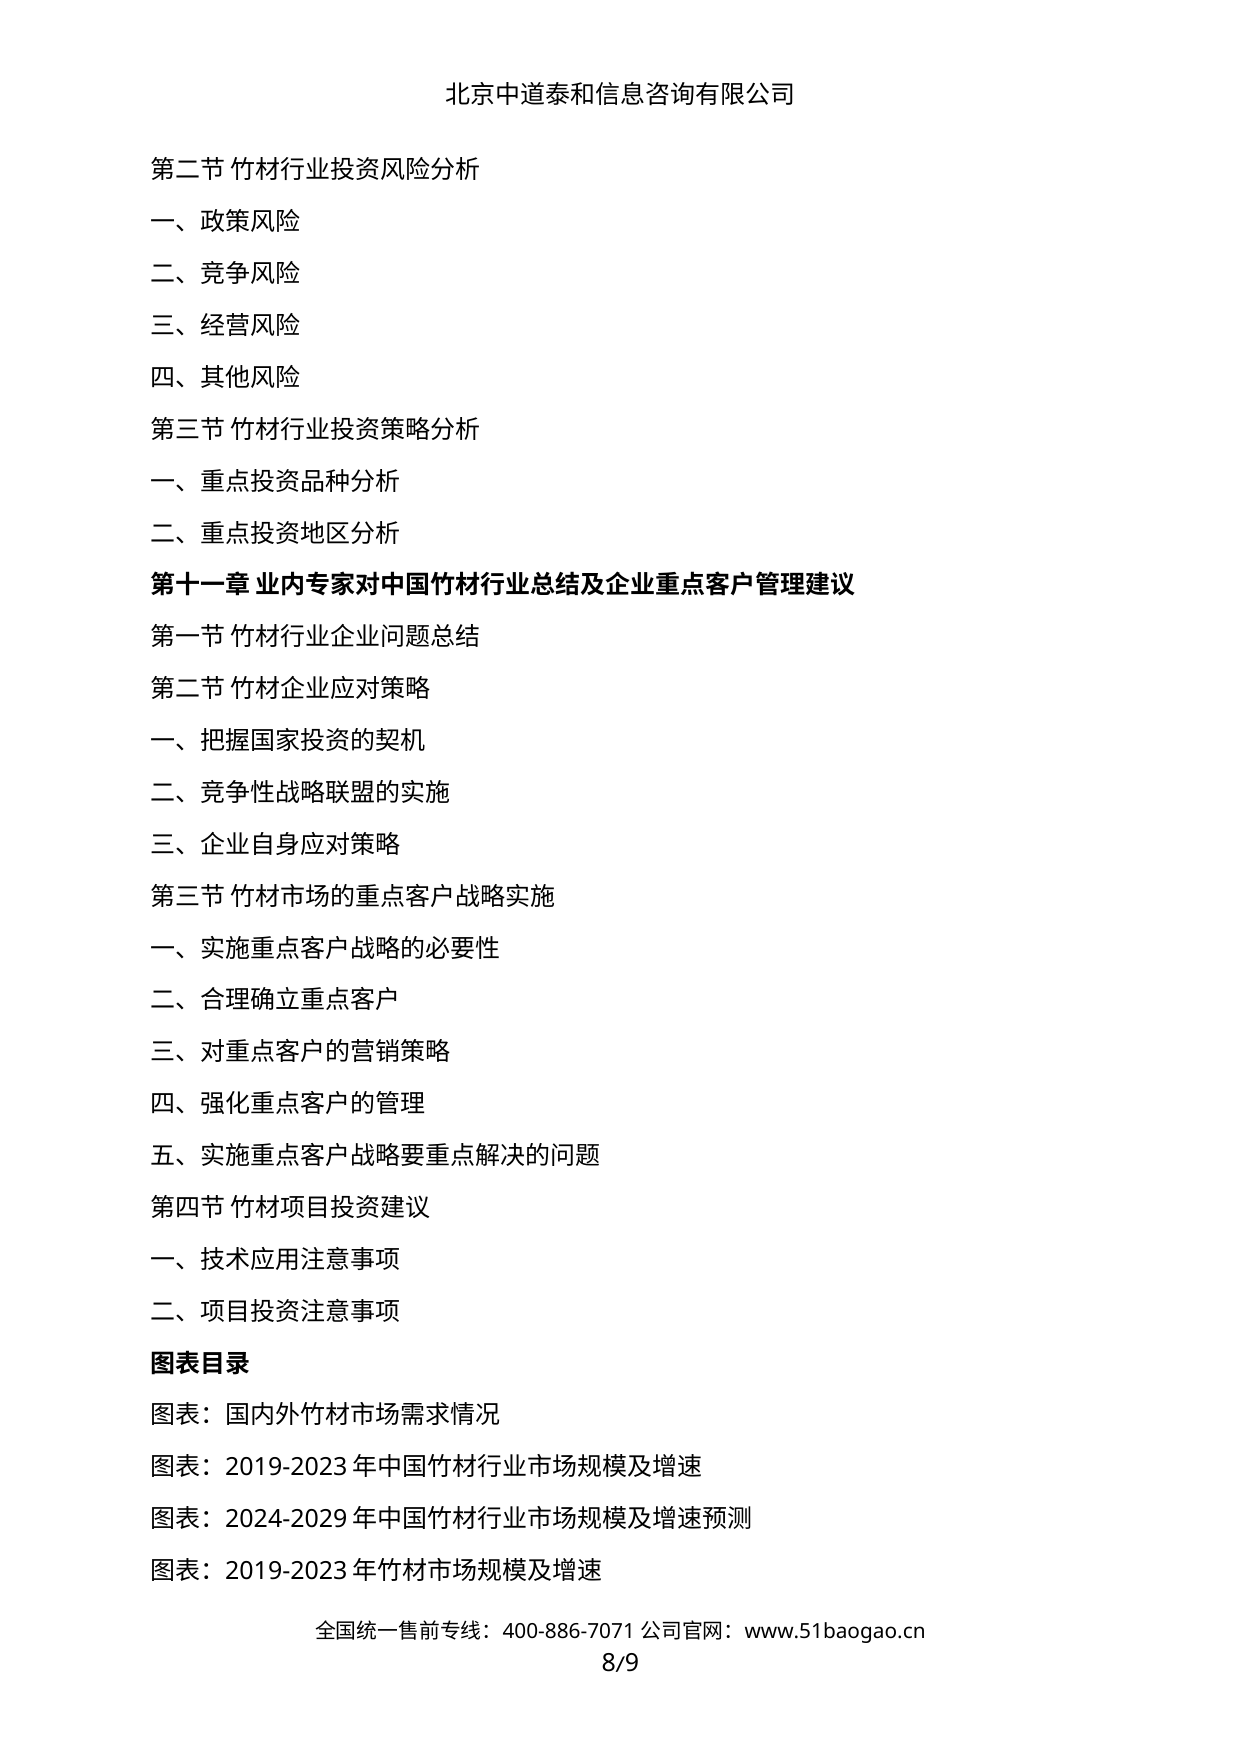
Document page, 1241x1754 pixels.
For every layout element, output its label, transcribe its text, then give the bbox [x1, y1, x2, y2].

text 二、竞争性战略联盟的实施 [150, 772, 1090, 809]
text 图表：2019-2023年中国竹材行业市场规模及增速 [150, 1447, 1090, 1483]
text 图表：2019-2023年竹材市场规模及增速 [150, 1551, 1090, 1587]
text 二、合理确立重点客户 [150, 980, 1090, 1016]
text 一、政策风险 [150, 202, 1090, 238]
text 五、实施重点客户战略要重点解决的问题 [150, 1136, 1090, 1172]
text 三、对重点客户的营销策略 [150, 1032, 1090, 1068]
text 一、实施重点客户战略的必要性 [150, 928, 1090, 964]
text 二、项目投资注意事项 [150, 1291, 1090, 1327]
text 第十一章 业内专家对中国竹材行业总结及企业重点客户管理建议 [150, 565, 1090, 601]
text 第二节 竹材企业应对策略 [150, 669, 1090, 705]
text 三、经营风险 [150, 306, 1090, 342]
text 图表：国内外竹材市场需求情况 [150, 1395, 1090, 1431]
text 三、企业自身应对策略 [150, 824, 1090, 861]
text 第四节 竹材项目投资建议 [150, 1187, 1090, 1224]
text 一、技术应用注意事项 [150, 1239, 1090, 1276]
text 一、重点投资品种分析 [150, 461, 1090, 497]
text 四、其他风险 [150, 357, 1090, 394]
text 二、重点投资地区分析 [150, 513, 1090, 549]
text 二、竞争风险 [150, 254, 1090, 290]
text 第一节 竹材行业企业问题总结 [150, 617, 1090, 653]
text 第二节 竹材行业投资风险分析 [150, 150, 1090, 186]
text 四、强化重点客户的管理 [150, 1084, 1090, 1120]
text 第三节 竹材市场的重点客户战略实施 [150, 876, 1090, 912]
text 一、把握国家投资的契机 [150, 721, 1090, 757]
text 图表目录 [150, 1343, 1090, 1379]
text 图表：2024-2029年中国竹材行业市场规模及增速预测 [150, 1499, 1090, 1535]
text 第三节 竹材行业投资策略分析 [150, 409, 1090, 446]
